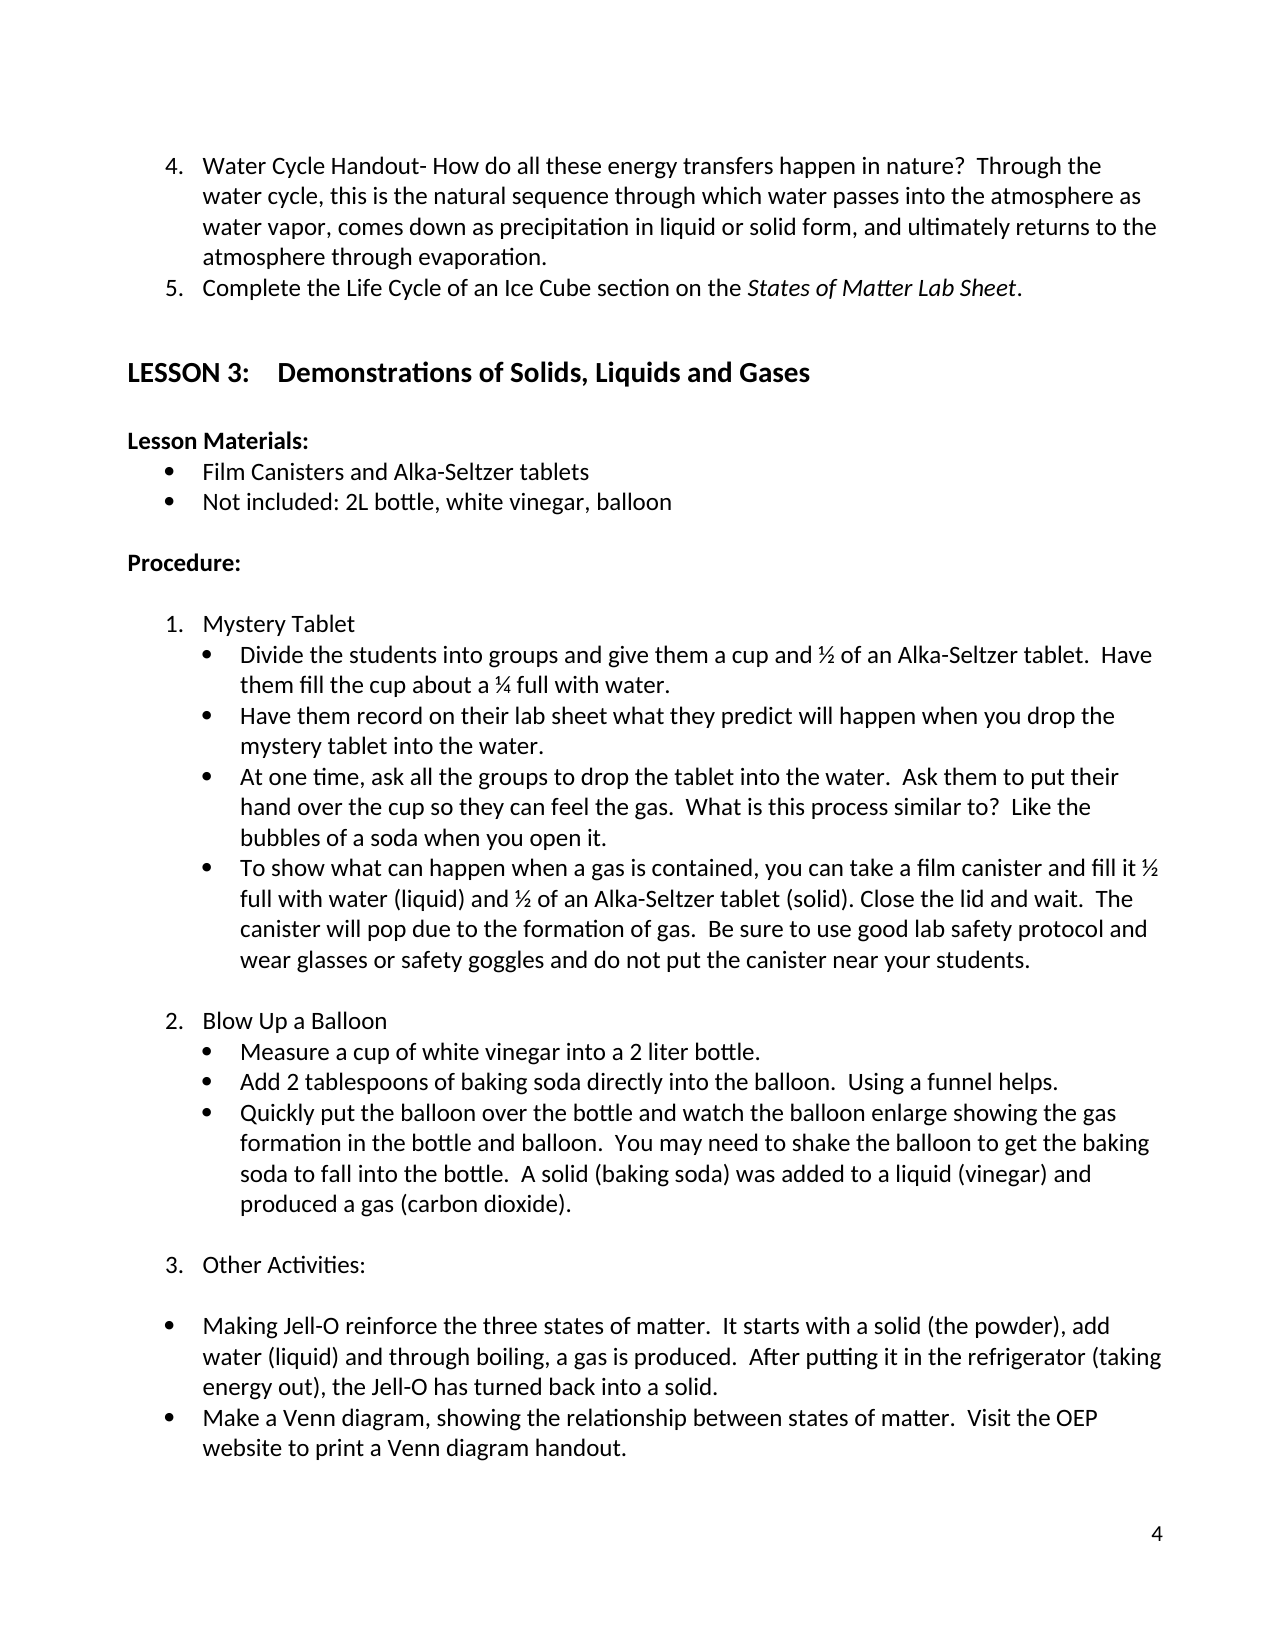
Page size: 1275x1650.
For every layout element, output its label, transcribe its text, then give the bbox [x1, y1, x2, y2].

list Mystery Tablet [165, 608, 1162, 639]
list Other Activities: [165, 1249, 1162, 1280]
list Water Cycle Handout- How do all these energy transfers happen in nature? Through the water cycle, this is the natural sequence through which water passes into the atmosphere as water vapor, comes down as precipitation in liquid or solid form, and ultimately returns to the atmosphere through evaporation. [165, 150, 1162, 272]
list At one time, ask all the groups to drop the tablet into the water. Ask them to put their hand over the cup so they can feel the gas. What is this process similar to? Like the bubbles of a soda when you open it. [202, 761, 1162, 852]
text Lesson Materials: [127, 425, 1162, 456]
list Quickly put the balloon over the bottle and watch the balloon enlarge showing the gas formation in the bottle and balloon. You may need to shake the balloon to get the baking soda to fall into the bottle. A solid (baking soda) was added to a liquid (vinegar) and produced a gas (carbon dioxide). [202, 1097, 1162, 1219]
list To show what can happen when a gas is contained, you can take a film canister and fill it ½ full with water (liquid) and ½ of an Alka-Seltzer tablet (solid). Close the lid and wait. The canister will pop due to the formation of gas. Be sure to use good lab safety protocol and wear glasses or safety goggles and do not put the canister near your students. [202, 852, 1162, 974]
list Film Canisters and Alka-Seltzer tablets [165, 456, 1162, 486]
list Make a Venn diagram, showing the relationship between states of matter. Visit the OEP website to print a Venn diagram handout. [165, 1402, 1162, 1463]
list Making Jell-O reinforce the three states of matter. It starts with a solid (the powder), add water (liquid) and through boiling, a gas is produced. After putting it in the refrigerator (taking energy out), the Jell-O has turned back into a solid. [165, 1310, 1162, 1402]
list Divide the students into groups and give them a cup and ½ of an Alka-Seltzer tablet. Have them fill the cup about a ¼ full with water. [202, 639, 1162, 700]
text LESSON 3: Demonstrations of Solids, Liquids and Gases [127, 354, 1162, 389]
list Have them record on their lab sheet what they predict will happen when you drop the mystery tablet into the water. [202, 700, 1162, 761]
list Add 2 tablespoons of baking soda directly into the balloon. Using a funnel helps. [202, 1066, 1162, 1097]
text Procedure: [127, 547, 1162, 578]
list Measure a cup of white vinegar into a 2 liter bottle. [202, 1036, 1162, 1066]
list Complete the Life Cycle of an Ice Cube section on the States of Matter Lab Sheet. [165, 272, 1162, 303]
list Blow Up a Balloon [165, 1005, 1162, 1036]
list Not included: 2L bottle, white vinegar, balloon [165, 486, 1162, 517]
